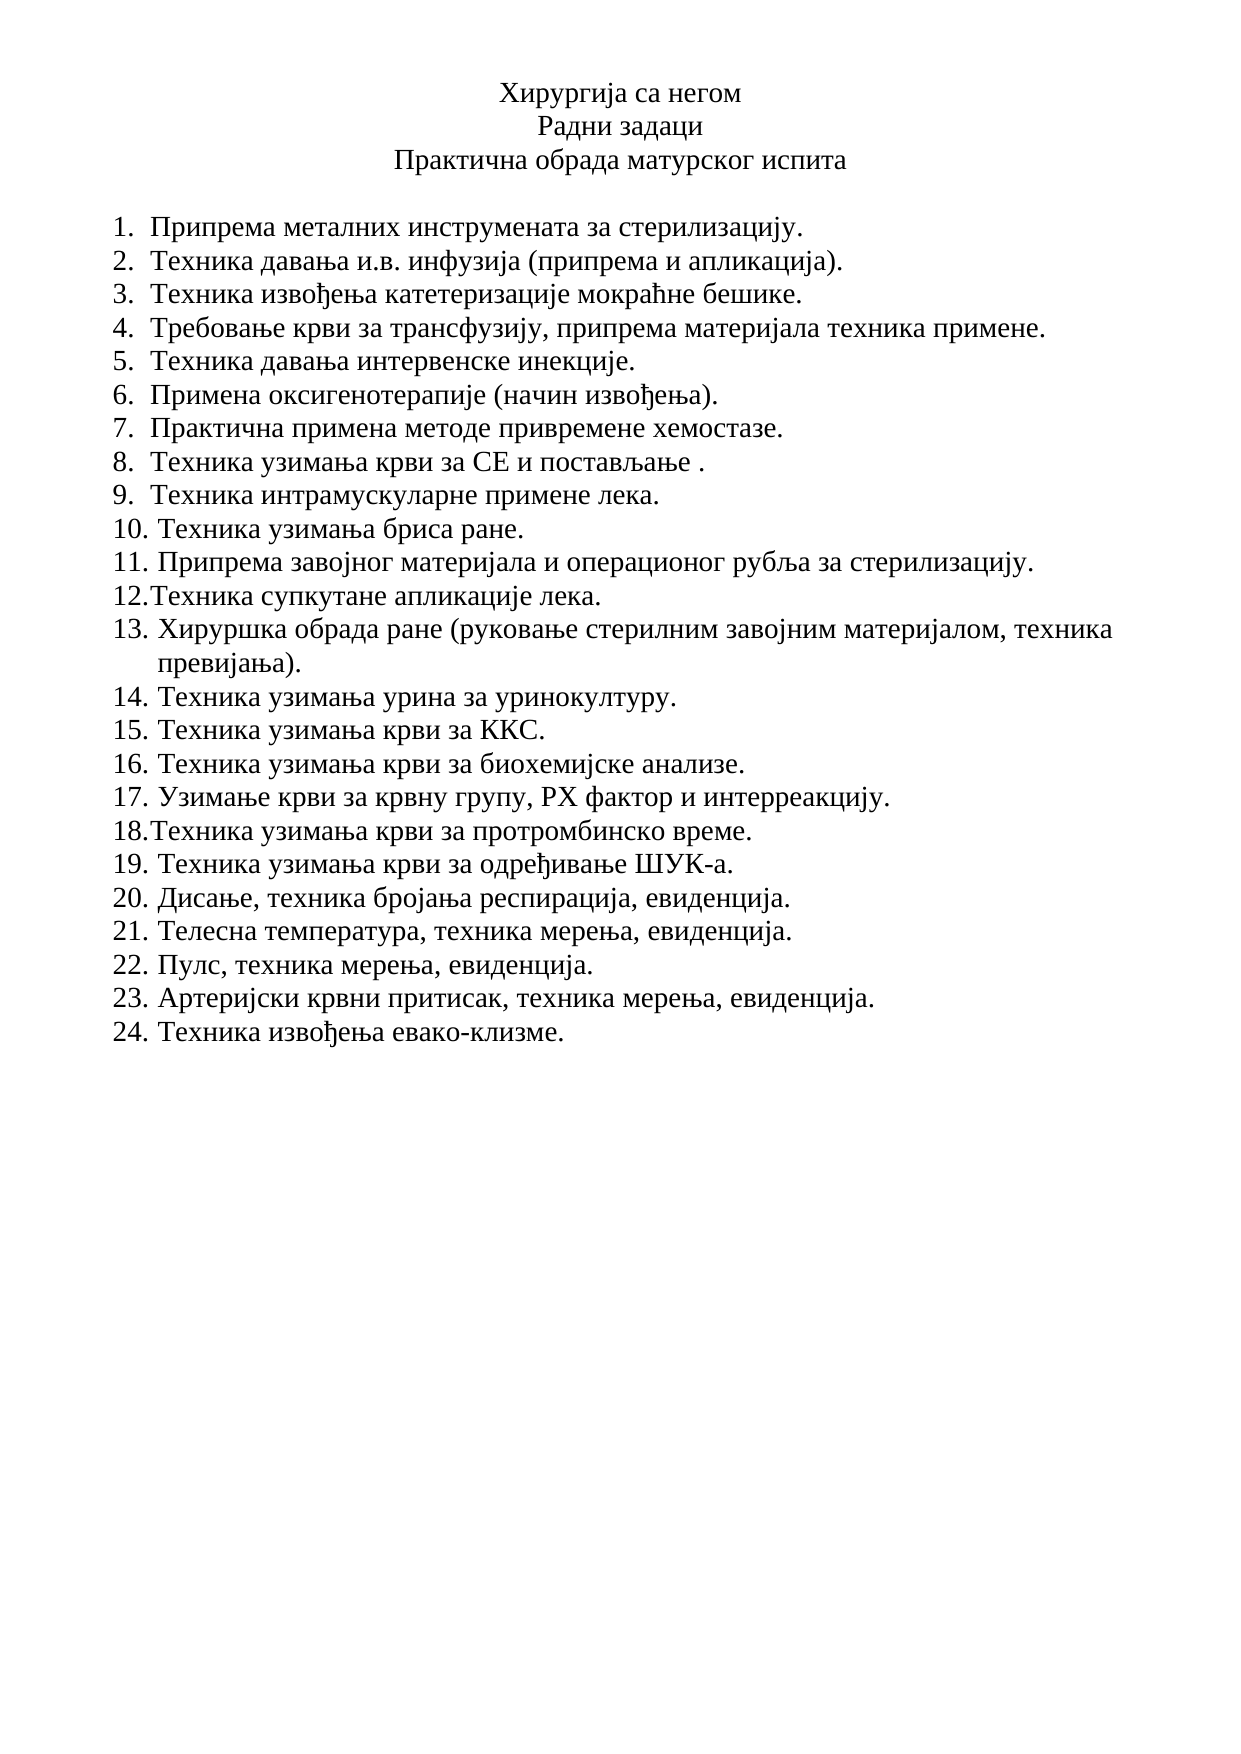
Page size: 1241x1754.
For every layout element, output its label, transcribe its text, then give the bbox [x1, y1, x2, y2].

list Техника извођења евако-клизме. [112, 1014, 1165, 1048]
list Техника узимања крви за одређивање ШУК-а. [112, 846, 1165, 880]
list Дисање, техника бројања респирација, евиденција. [112, 880, 1165, 913]
list Пулс, техника мерења, евиденција. [112, 947, 1165, 981]
list Телесна температура, техника мерења, евиденција. [112, 913, 1165, 947]
list Узимање крви за крвну групу, РХ фактор и интерреакцију. [112, 779, 1165, 813]
list Техника супкутане апликације лека. [112, 578, 1165, 612]
list Техника узимања крви за СЕ и постављање . [112, 444, 1165, 477]
list Техника давања и.в. инфузија (припрема и апликација). [112, 243, 1165, 276]
text Хирургија са негом [75, 75, 1165, 108]
text Радни задаци [75, 108, 1165, 142]
list Требовање крви за трансфузију, припрема материјала техника примене. [112, 310, 1165, 343]
text Практична обрада матурског испита [75, 142, 1165, 176]
list превијања). [150, 645, 1165, 679]
list Техника узимања крви за ККС. [112, 712, 1165, 746]
list Техника узимања крви за биохемијске анализе. [112, 746, 1165, 779]
list Техника узимања бриса ране. [112, 511, 1165, 544]
list Примена оксигенотерапије (начин извођења). [112, 377, 1165, 410]
list Артеријски крвни притисак, техника мерења, евиденција. [112, 981, 1165, 1014]
list Техника извођења катетеризације мокраћне бешике. [112, 276, 1165, 310]
list Техника узимања урина за уринокултуру. [112, 679, 1165, 712]
list Припрема металних инструмената за стерилизацију. [112, 209, 1165, 243]
list Припрема завојног материјала и операционог рубља за стерилизацију. [112, 544, 1165, 578]
list Техника узимања крви за протромбинско време. [112, 813, 1165, 846]
list Хируршка обрада ране (руковање стерилним завојним материјалом, техника [112, 612, 1165, 645]
list Практична примена методе привремене хемостазе. [112, 410, 1165, 444]
list Техника интрамускуларне примене лека. [112, 477, 1165, 511]
list Техника давања интервенске инекције. [112, 343, 1165, 377]
